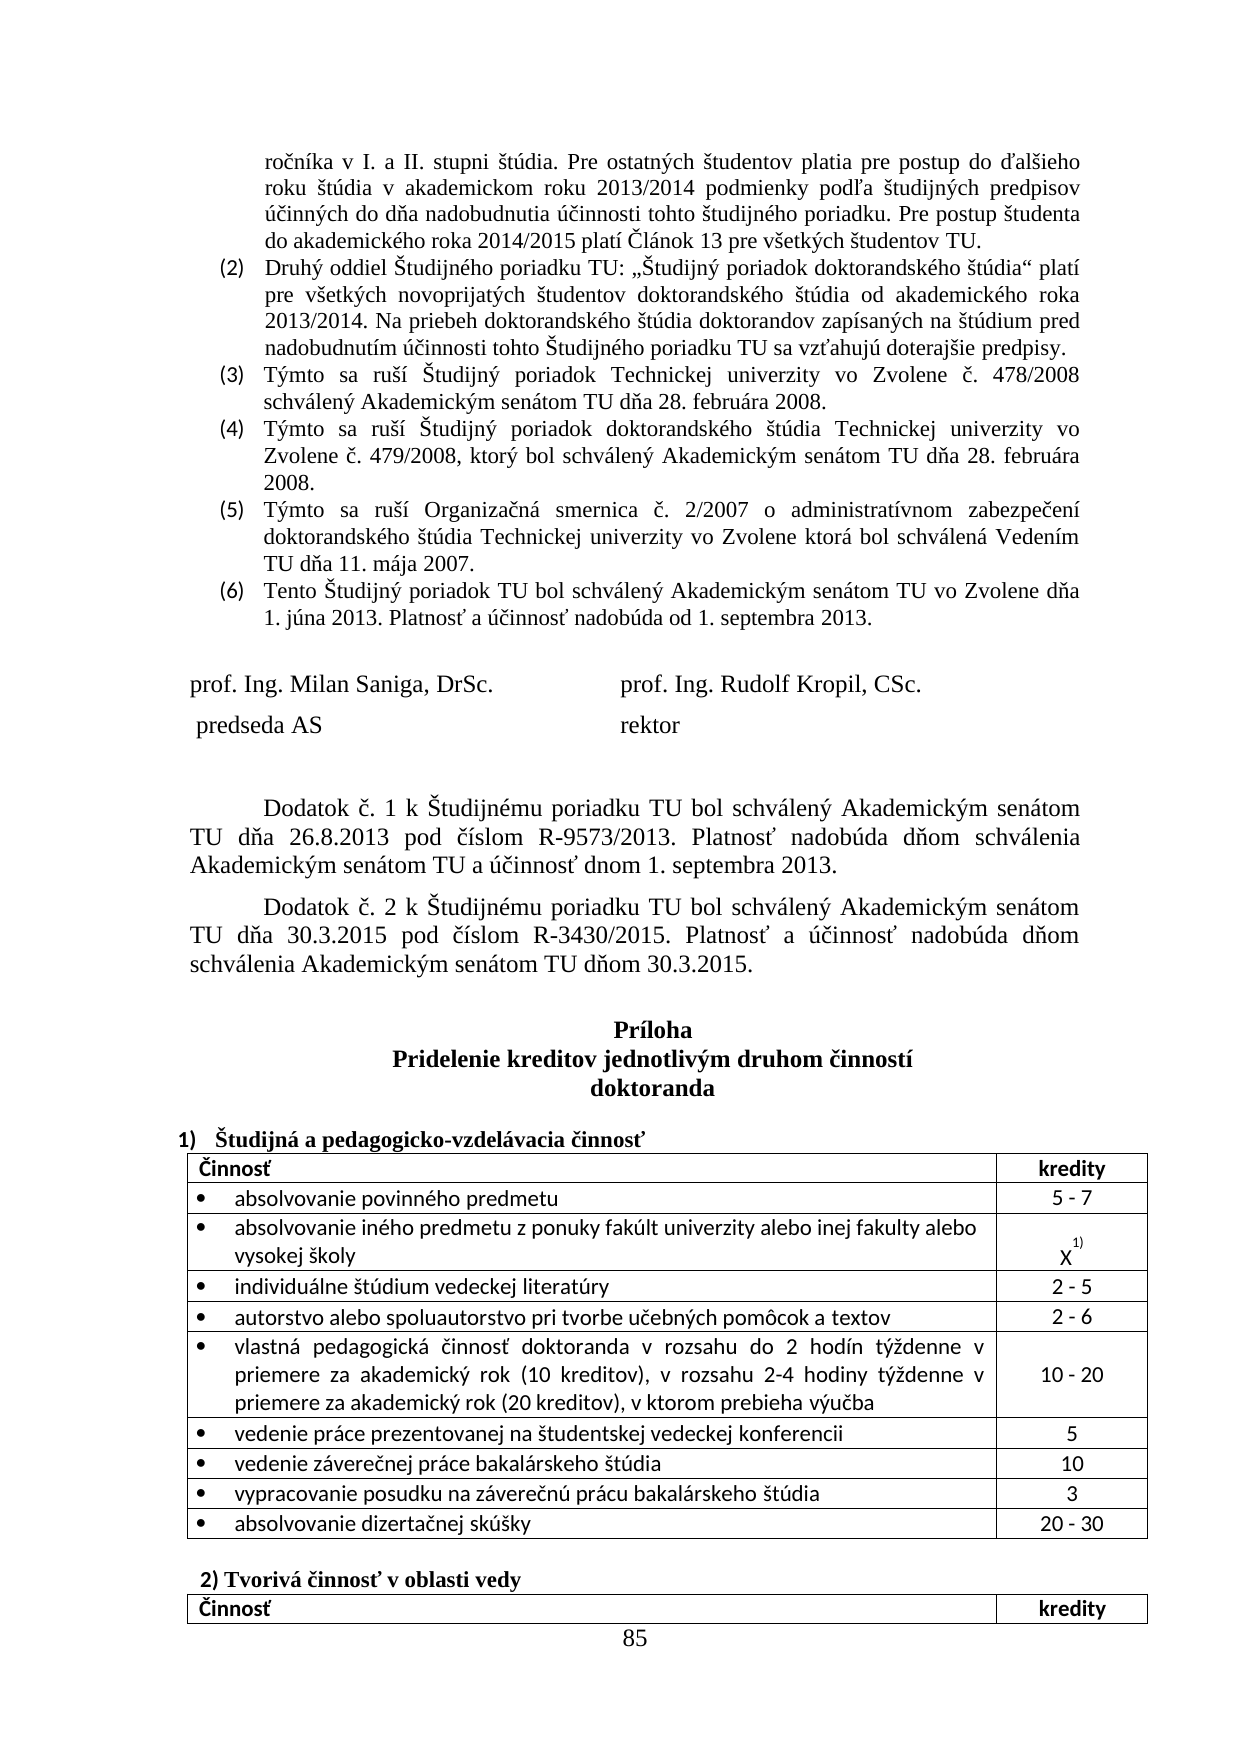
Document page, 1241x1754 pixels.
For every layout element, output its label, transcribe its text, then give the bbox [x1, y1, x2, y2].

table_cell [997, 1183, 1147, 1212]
text prof. Ing. Milan Saniga, DrSc. prof. Ing. Rudolf Kropil, CSc. [189, 669, 957, 698]
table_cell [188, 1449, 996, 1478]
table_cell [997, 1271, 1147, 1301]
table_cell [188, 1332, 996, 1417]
text predseda AS rektor [189, 711, 957, 739]
text Príloha [369, 1015, 936, 1044]
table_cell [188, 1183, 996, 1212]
text Dodatok č. 2 k Študijnému poriadku TU bol schválený Akademickým senátom TU dňa 30.3.2015 pod číslom R-3430/2015. Platnosť a účinnosť nadobúda dňom schválenia Akademickým senátom TU dňom 30.3.2015. [189, 892, 1081, 978]
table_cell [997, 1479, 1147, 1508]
list Druhý oddiel Študijného poriadku TU: „Študijný poriadok doktorandského štúdia“ platí pre všetkých novoprijatých študentov doktorandského štúdia od akademického roka 2013/2014. Na priebeh doktorandského štúdia doktorandov zapísaných na štúdium pred nadobudnutím účinnosti tohto Študijného poriadku TU sa vzťahujú doterajšie predpisy. [219, 253, 1081, 360]
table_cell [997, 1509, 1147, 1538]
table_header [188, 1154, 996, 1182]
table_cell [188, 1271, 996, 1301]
list Tento Študijný poriadok TU bol schválený Akademickým senátom TU vo Zvolene dňa 1. júna 2013. Platnosť a účinnosť nadobúda od 1. septembra 2013. [219, 576, 1081, 630]
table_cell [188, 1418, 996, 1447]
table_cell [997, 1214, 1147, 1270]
text Dodatok č. 1 k Študijnému poriadku TU bol schválený Akademickým senátom TU dňa 26.8.2013 pod číslom R-9573/2013. Platnosť nadobúda dňom schválenia Akademickým senátom TU a účinnosť dnom 1. septembra 2013. [189, 793, 1081, 879]
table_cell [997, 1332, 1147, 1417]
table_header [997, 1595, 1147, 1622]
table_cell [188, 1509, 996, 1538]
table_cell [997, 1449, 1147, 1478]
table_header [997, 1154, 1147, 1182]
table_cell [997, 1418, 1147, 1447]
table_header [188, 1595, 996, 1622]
text Pridelenie kreditov jednotlivým druhom činností doktoranda [369, 1044, 935, 1101]
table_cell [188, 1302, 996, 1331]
list Týmto sa ruší Študijný poriadok doktorandského štúdia Technickej univerzity vo Zvolene č. 479/2008, ktorý bol schválený Akademickým senátom TU dňa 28. februára 2008. [219, 414, 1081, 495]
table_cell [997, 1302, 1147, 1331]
subtitle Študijná a pedagogicko-vzdelávacia činnosť [177, 1125, 1092, 1153]
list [219, 148, 1081, 253]
list Týmto sa ruší Študijný poriadok Technickej univerzity vo Zvolene č. 478/2008 schválený Akademickým senátom TU dňa 28. februára 2008. [219, 360, 1081, 414]
list Tvorivá činnosť v oblasti vedy [200, 1565, 1092, 1593]
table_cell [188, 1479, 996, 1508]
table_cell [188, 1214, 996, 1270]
list Týmto sa ruší Organizačná smernica č. 2/2007 o administratívnom zabezpečení doktorandského štúdia Technickej univerzity vo Zvolene ktorá bol schválená Vedením TU dňa 11. mája 2007. [219, 495, 1081, 576]
